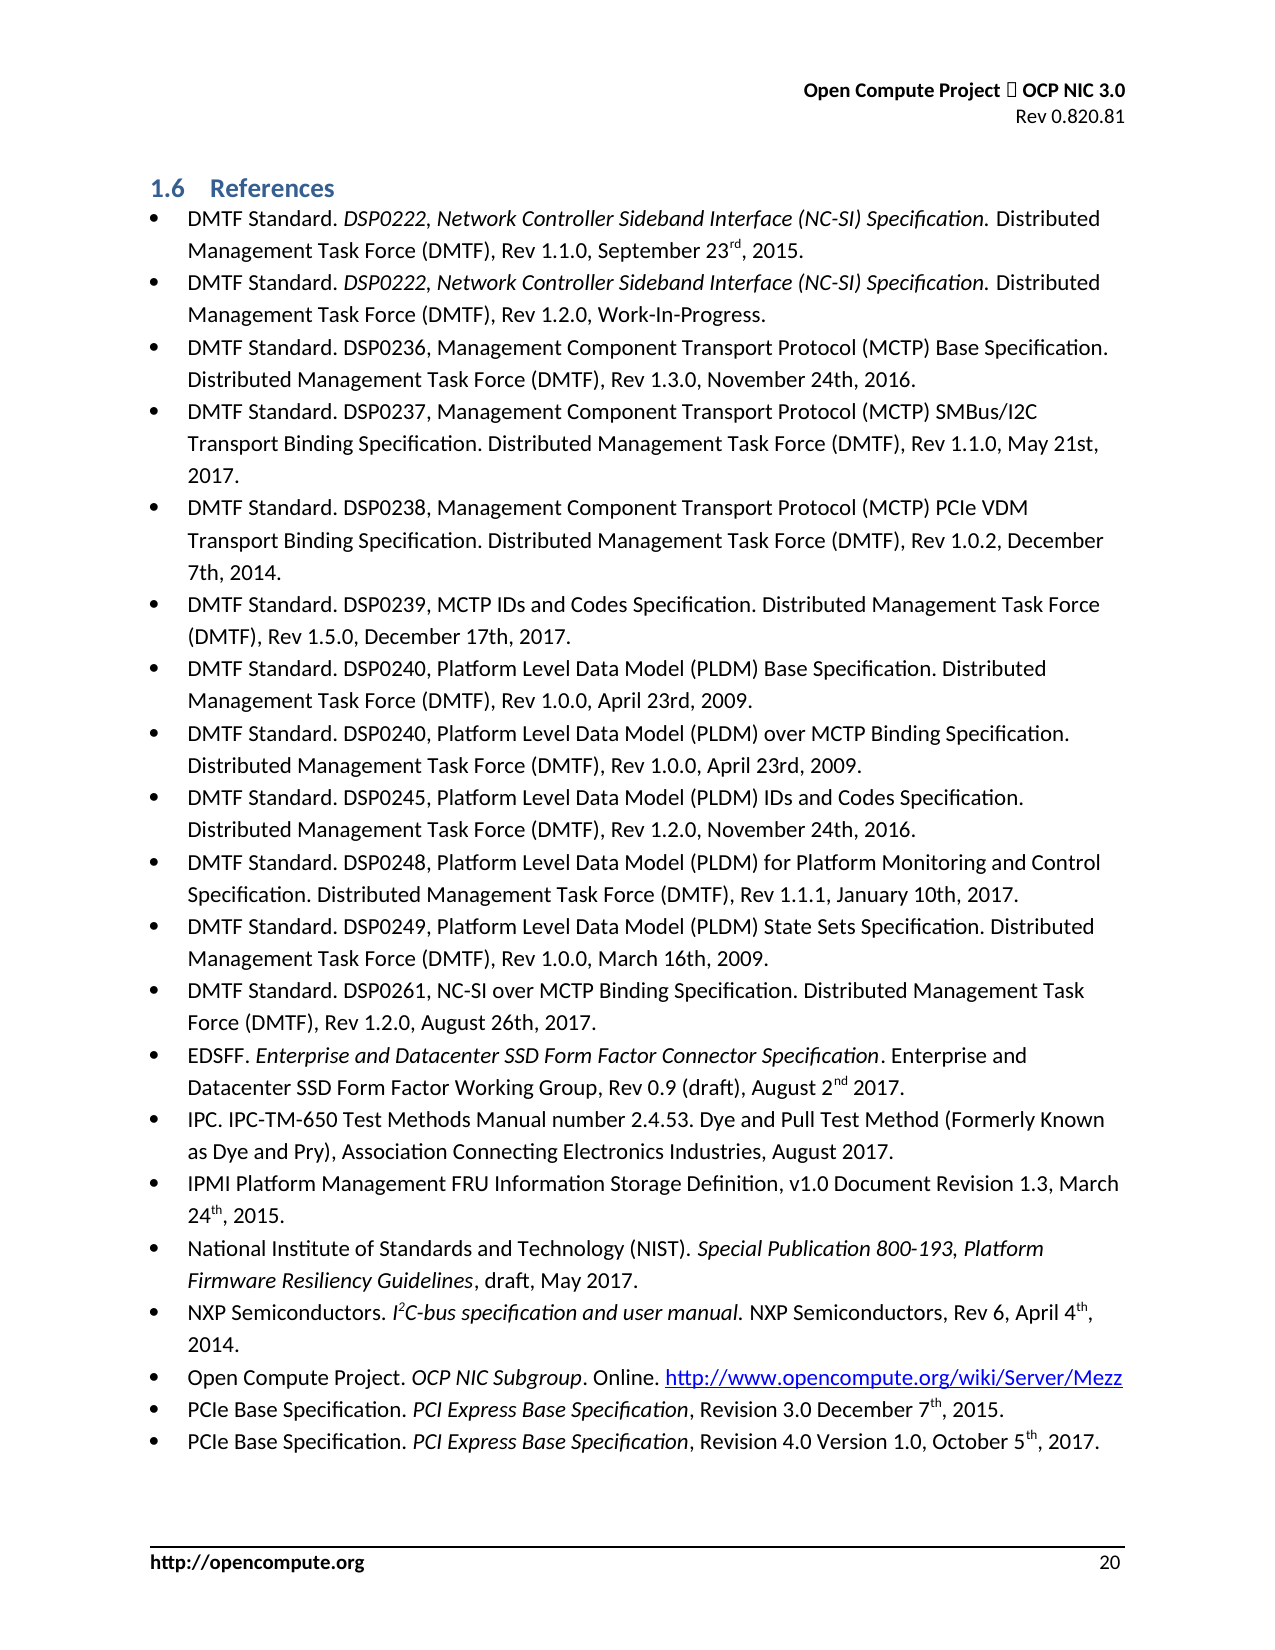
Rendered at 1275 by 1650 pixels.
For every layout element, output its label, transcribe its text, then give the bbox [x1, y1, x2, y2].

list NXP Semiconductors. I2C-bus specification and user manual. NXP Semiconductors, Rev 6, April 4th, 2014. [150, 1298, 1125, 1358]
subtitle References [150, 171, 1125, 204]
list DMTF Standard. DSP0240, Platform Level Data Model (PLDM) Base Specification. Distributed Management Task Force (DMTF), Rev 1.0.0, April 23rd, 2009. [150, 654, 1125, 715]
list National Institute of Standards and Technology (NIST). Special Publication 800-193, Platform Firmware Resiliency Guidelines, draft, May 2017. [150, 1234, 1125, 1294]
list DMTF Standard. DSP0249, Platform Level Data Model (PLDM) State Sets Specification. Distributed Management Task Force (DMTF), Rev 1.0.0, March 16th, 2009. [150, 912, 1125, 972]
list EDSFF. Enterprise and Datacenter SSD Form Factor Connector Specification. Enterprise and Datacenter SSD Form Factor Working Group, Rev 0.9 (draft), August 2nd 2017. [150, 1041, 1125, 1101]
list DMTF Standard. DSP0238, Management Component Transport Protocol (MCTP) PCIe VDM Transport Binding Specification. Distributed Management Task Force (DMTF), Rev 1.0.2, December 7th, 2014. [150, 493, 1125, 586]
list DMTF Standard. DSP0248, Platform Level Data Model (PLDM) for Platform Monitoring and Control Specification. Distributed Management Task Force (DMTF), Rev 1.1.1, January 10th, 2017. [150, 848, 1125, 908]
list DMTF Standard. DSP0245, Platform Level Data Model (PLDM) IDs and Codes Specification. Distributed Management Task Force (DMTF), Rev 1.2.0, November 24th, 2016. [150, 783, 1125, 843]
list PCIe Base Specification. PCI Express Base Specification, Revision 4.0 Version 1.0, October 5th, 2017. [150, 1427, 1125, 1455]
list PCIe Base Specification. PCI Express Base Specification, Revision 3.0 December 7th, 2015. [150, 1395, 1125, 1423]
list Open Compute Project. OCP NIC Subgroup. Online. http://www.opencompute.org/wiki/Server/Mezz [150, 1363, 1125, 1391]
list DMTF Standard. DSP0236, Management Component Transport Protocol (MCTP) Base Specification. Distributed Management Task Force (DMTF), Rev 1.3.0, November 24th, 2016. [150, 333, 1125, 393]
list IPMI Platform Management FRU Information Storage Definition, v1.0 Document Revision 1.3, March 24th, 2015. [150, 1169, 1125, 1230]
list IPC. IPC-TM-650 Test Methods Manual number 2.4.53. Dye and Pull Test Method (Formerly Known as Dye and Pry), Association Connecting Electronics Industries, August 2017. [150, 1105, 1125, 1165]
list DMTF Standard. DSP0222, Network Controller Sideband Interface (NC-SI) Specification. Distributed Management Task Force (DMTF), Rev 1.2.0, Work-In-Progress. [150, 268, 1125, 328]
list DMTF Standard. DSP0261, NC-SI over MCTP Binding Specification. Distributed Management Task Force (DMTF), Rev 1.2.0, August 26th, 2017. [150, 976, 1125, 1037]
list DMTF Standard. DSP0222, Network Controller Sideband Interface (NC-SI) Specification. Distributed Management Task Force (DMTF), Rev 1.1.0, September 23rd, 2015. [150, 204, 1125, 264]
list DMTF Standard. DSP0237, Management Component Transport Protocol (MCTP) SMBus/I2C Transport Binding Specification. Distributed Management Task Force (DMTF), Rev 1.1.0, May 21st, 2017. [150, 397, 1125, 489]
list DMTF Standard. DSP0239, MCTP IDs and Codes Specification. Distributed Management Task Force (DMTF), Rev 1.5.0, December 17th, 2017. [150, 590, 1125, 650]
list DMTF Standard. DSP0240, Platform Level Data Model (PLDM) over MCTP Binding Specification. Distributed Management Task Force (DMTF), Rev 1.0.0, April 23rd, 2009. [150, 719, 1125, 779]
